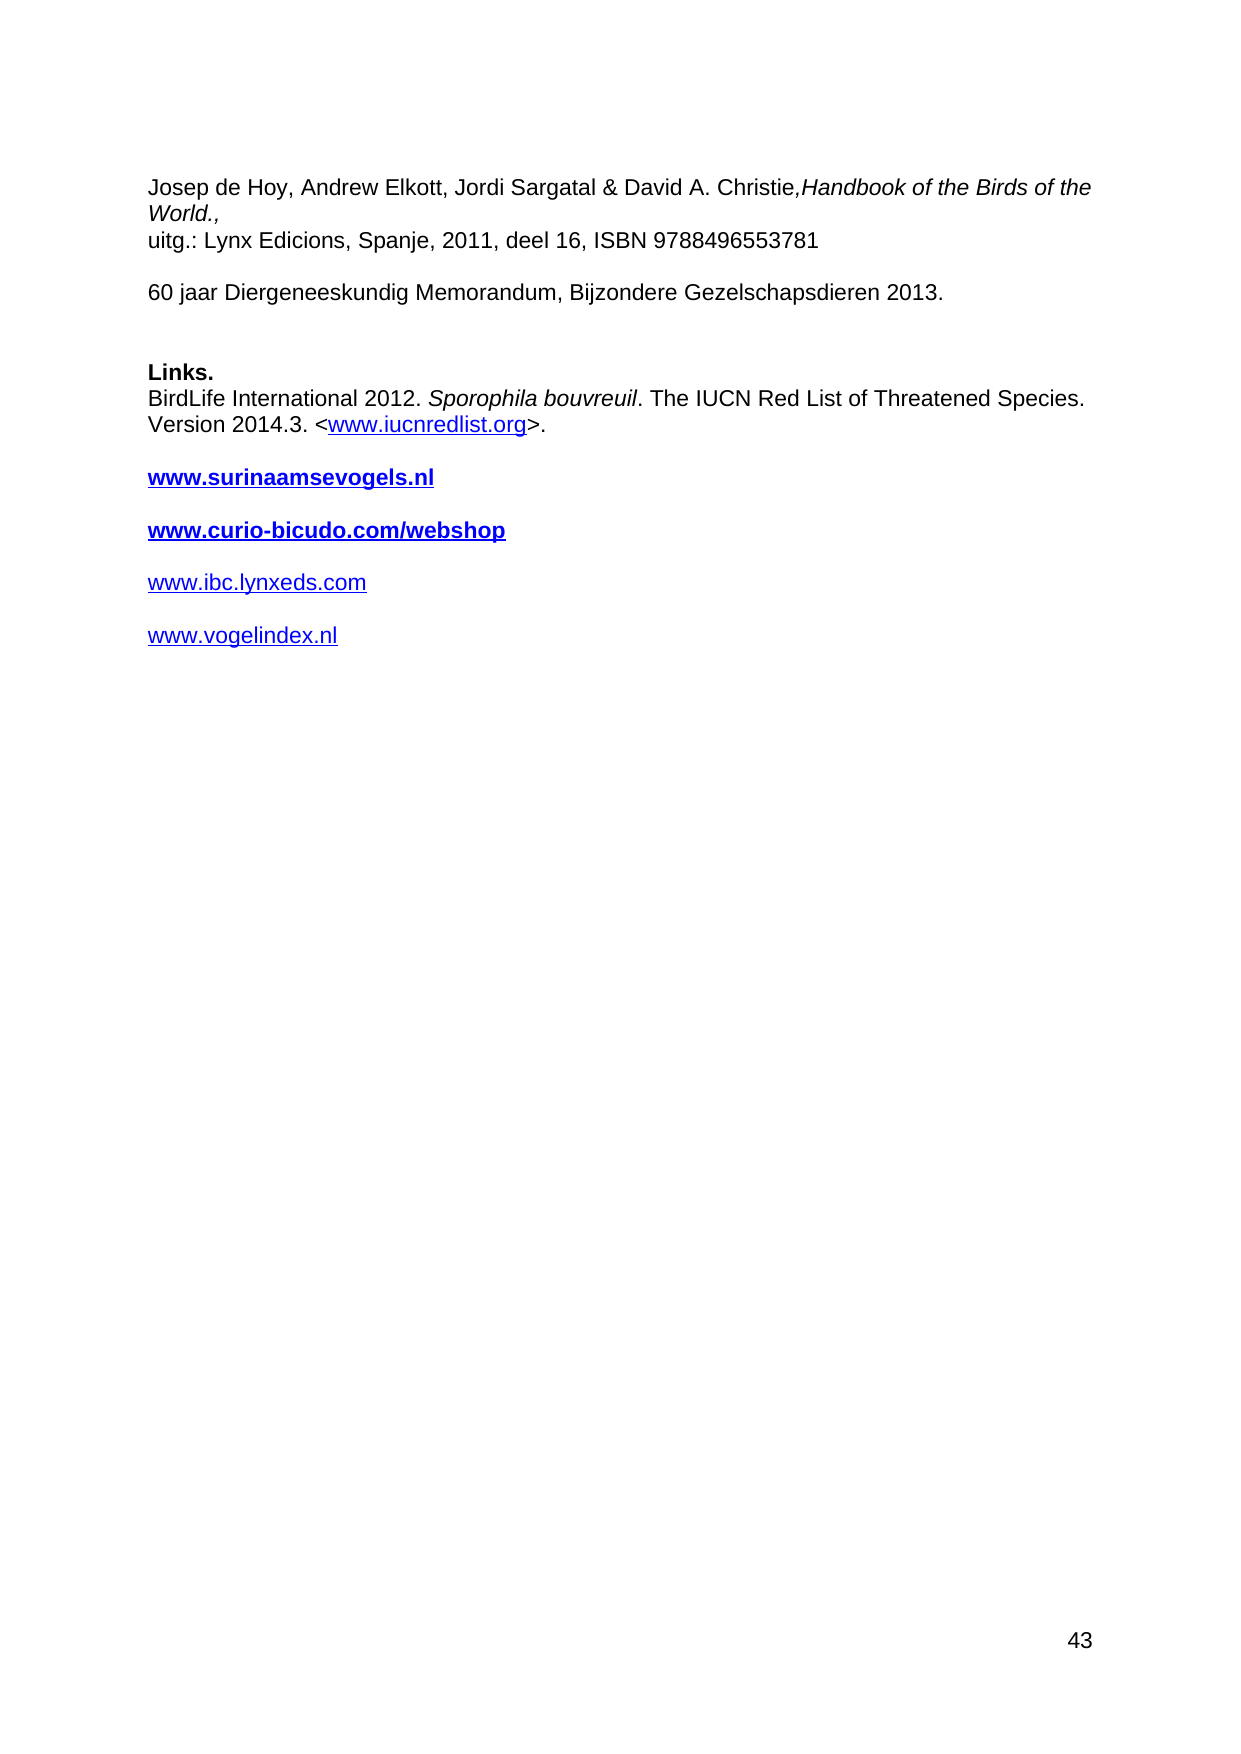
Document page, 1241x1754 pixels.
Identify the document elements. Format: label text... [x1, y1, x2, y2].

text www.curio-bicudo.com/webshop [148, 517, 1093, 543]
text uitg.: Lynx Edicions, Spanje, 2011, deel 16, ISBN 9788496553781 [148, 227, 1093, 253]
text www.surinaamsevogels.nl [148, 464, 1093, 490]
text www.ibc.lynxeds.com [148, 569, 1093, 596]
text Version 2014.3. <www.iucnredlist.org>. [148, 411, 1093, 437]
text BirdLife International 2012. Sporophila bouvreuil. The IUCN Red List of Threatened Species. [148, 385, 1093, 411]
text Links. [148, 358, 1093, 385]
text Josep de Hoy, Andrew Elkott, Jordi Sargatal & David A. Christie,Handbook of the Birds of the World., [148, 174, 1093, 227]
text www.vogelindex.nl [148, 622, 1093, 648]
text 60 jaar Diergeneeskundig Memorandum, Bijzondere Gezelschapsdieren 2013. [148, 279, 1093, 306]
